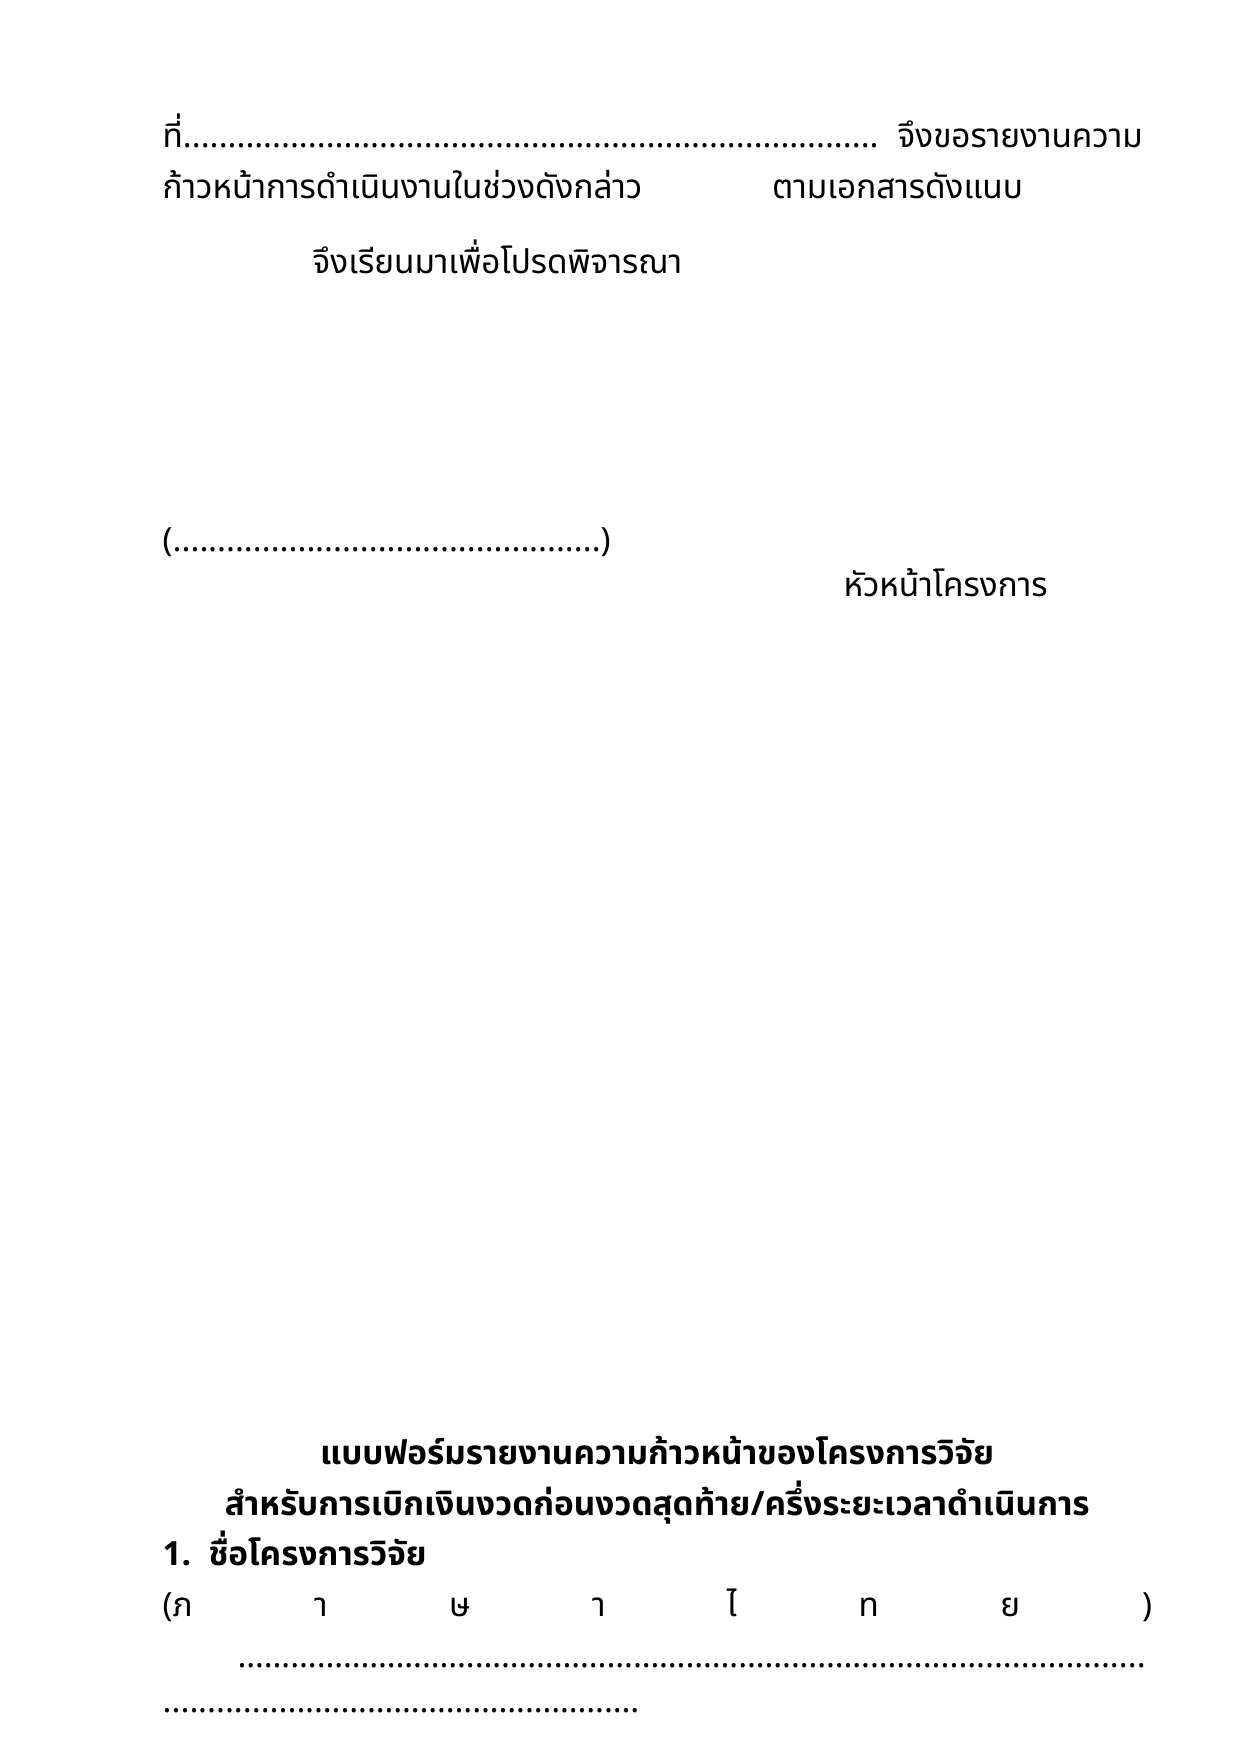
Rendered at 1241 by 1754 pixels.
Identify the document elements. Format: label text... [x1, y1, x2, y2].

text แบบฟอร์มรายงานความก้าวหน้าของโครงการวิจัย [162, 1429, 1152, 1479]
text หัวหน้าโครงการ [162, 561, 1152, 612]
text จึงเรียนมาเพื่อโปรดพิจารณา [162, 238, 1147, 289]
text สำหรับการเบิกเงินงวดก่อนงวดสุดท้าย/ครึ่งระยะเวลาดำเนินการ [162, 1479, 1152, 1530]
text 1. ชื่อโครงการวิจัย [162, 1530, 1152, 1581]
text (................................................) [162, 470, 1152, 561]
text (ภาษาไทย) ……………………………………………………………………..........................................………………………………. [162, 1581, 1152, 1722]
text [162, 112, 1152, 213]
